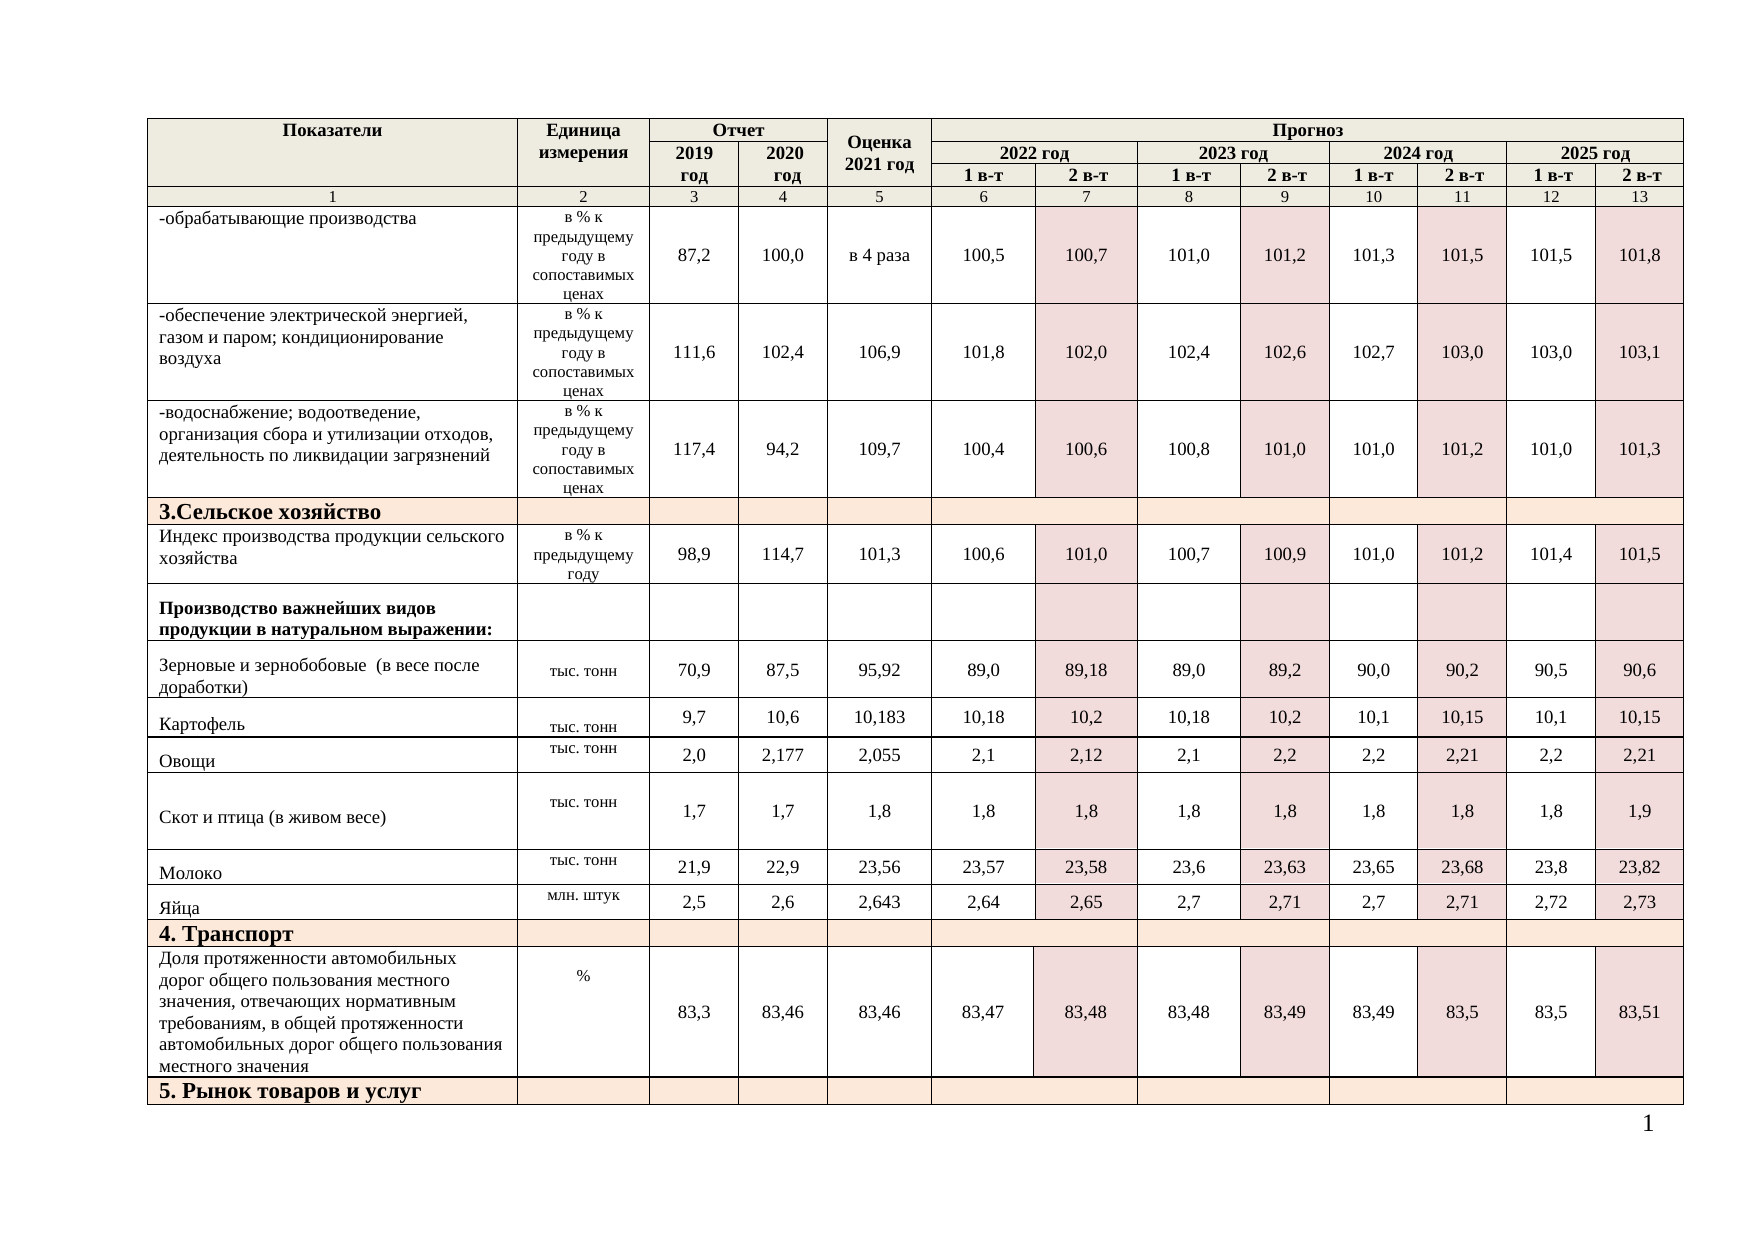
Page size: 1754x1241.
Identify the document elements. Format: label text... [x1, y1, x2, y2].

table_cell 90,6 [1596, 641, 1683, 697]
table_cell [932, 584, 1035, 640]
table_cell [1507, 584, 1595, 640]
table_cell 1 в-т [932, 164, 1035, 186]
table_cell % [518, 947, 649, 1076]
table_cell млн. штук [518, 885, 649, 919]
table_cell 100,7 [1138, 525, 1240, 583]
table_cell 12 [1507, 187, 1595, 206]
table_cell [1330, 920, 1506, 946]
table_cell 2020 год [739, 142, 827, 186]
table_cell в % к предыдущему году в сопоставимых ценах [518, 304, 649, 400]
table_cell [650, 498, 738, 524]
table_cell 83,47 [932, 947, 1033, 1076]
table_cell 10,183 [828, 698, 931, 736]
table_cell 100,4 [932, 401, 1035, 497]
table_cell Картофель [148, 698, 517, 736]
table_cell [739, 920, 827, 946]
table_cell 10,15 [1596, 698, 1683, 736]
table_header Показатели [148, 119, 517, 186]
table_cell 2 в-т [1241, 164, 1329, 186]
table_cell 2,177 [739, 738, 827, 772]
table_cell 10,18 [1138, 698, 1240, 736]
table_cell [1138, 584, 1240, 640]
table_cell 1 в-т [1330, 164, 1417, 186]
table_cell [1507, 1078, 1683, 1104]
table_cell 94,2 [739, 401, 827, 497]
table_cell в % к предыдущему году в сопоставимых ценах [518, 401, 649, 497]
table_cell [1036, 584, 1137, 640]
table_cell 98,9 [650, 525, 738, 583]
table_cell тыс. тонн [518, 698, 649, 736]
table_cell 13 [1596, 187, 1683, 206]
table_header Отчет [650, 119, 827, 141]
table_cell 89,2 [1241, 641, 1329, 697]
table_cell 5. Рынок товаров и услуг [148, 1078, 517, 1104]
table_cell [739, 498, 827, 524]
table_cell 2022 год [932, 142, 1137, 163]
table_cell 23,58 [1036, 850, 1137, 883]
table_cell 101,2 [1241, 207, 1329, 303]
table_cell 100,6 [932, 525, 1035, 583]
table_cell 101,8 [932, 304, 1035, 400]
table_cell 100,6 [1036, 401, 1137, 497]
table_cell [1138, 920, 1329, 946]
table_cell 90,2 [1418, 641, 1506, 697]
table_cell 23,63 [1241, 850, 1329, 883]
table_cell 2,643 [828, 885, 931, 919]
table_cell 101,3 [828, 525, 931, 583]
table_cell [518, 584, 649, 640]
table_cell 1,8 [1507, 773, 1595, 848]
table_cell 2,71 [1241, 885, 1329, 919]
table_cell 10,1 [1330, 698, 1417, 736]
table_cell 103,0 [1418, 304, 1506, 400]
table_cell 101,3 [1330, 207, 1417, 303]
table_header Оценка 2021 год [828, 119, 931, 186]
table_cell 23,8 [1507, 850, 1595, 883]
table_cell 101,3 [1596, 401, 1683, 497]
table_cell 100,0 [739, 207, 827, 303]
table_cell 101,5 [1596, 525, 1683, 583]
table_cell 89,18 [1036, 641, 1137, 697]
table_cell 101,0 [1507, 401, 1595, 497]
table_cell -обеспечение электрической энергией, газом и паром; кондиционирование воздуха [148, 304, 517, 400]
table_cell [828, 498, 931, 524]
table_cell 87,5 [739, 641, 827, 697]
table_cell 10 [1330, 187, 1417, 206]
table_cell 10,6 [739, 698, 827, 736]
table_cell 101,0 [1036, 525, 1137, 583]
table_cell 2024 год [1330, 142, 1506, 163]
table_cell 83,51 [1596, 947, 1683, 1076]
table_cell 1,8 [828, 773, 931, 848]
table_cell 23,57 [932, 850, 1035, 883]
table_cell 87,2 [650, 207, 738, 303]
table_cell 1,7 [650, 773, 738, 848]
table_cell Производство важнейших видов продукции в натуральном выражении: [148, 584, 517, 640]
table_cell 2,7 [1330, 885, 1417, 919]
table_cell [828, 920, 931, 946]
table_cell 83,46 [739, 947, 827, 1076]
table_cell 102,4 [739, 304, 827, 400]
table_cell 2,21 [1418, 738, 1506, 772]
table_cell 7 [1036, 187, 1137, 206]
table_cell -водоснабжение; водоотведение, организация сбора и утилизации отходов, деятельность по ликвидации загрязнений [148, 401, 517, 497]
table_cell 101,4 [1507, 525, 1595, 583]
table_cell 2,0 [650, 738, 738, 772]
table_cell 111,6 [650, 304, 738, 400]
table_cell Доля протяженности автомобильных дорог общего пользования местного значения, отвечающих нормативным требованиям, в общей протяженности автомобильных дорог общего пользования местного значения [148, 947, 517, 1076]
table_cell 2 в-т [1418, 164, 1506, 186]
table_cell 2,71 [1418, 885, 1506, 919]
table_cell тыс. тонн [518, 738, 649, 772]
table_cell 101,5 [1418, 207, 1506, 303]
table_cell 5 [828, 187, 931, 206]
table_cell [932, 1078, 1137, 1104]
table_cell [518, 1078, 649, 1104]
table_cell Скот и птица (в живом весе) [148, 773, 517, 848]
table_cell 101,0 [1330, 401, 1417, 497]
table_cell [1241, 584, 1329, 640]
table_cell 2,73 [1596, 885, 1683, 919]
table_cell 83,48 [1138, 947, 1240, 1076]
table_cell 102,7 [1330, 304, 1417, 400]
table_cell [1330, 1078, 1506, 1104]
table_cell 1,8 [1138, 773, 1240, 848]
table_cell тыс. тонн [518, 850, 649, 883]
table_cell [1507, 920, 1683, 946]
table_cell 23,6 [1138, 850, 1240, 883]
table_cell 89,0 [932, 641, 1035, 697]
table_cell 101,2 [1418, 525, 1506, 583]
table_cell 10,1 [1507, 698, 1595, 736]
table_cell [739, 1078, 827, 1104]
table_cell 8 [1138, 187, 1240, 206]
table_cell 70,9 [650, 641, 738, 697]
table_cell [650, 1078, 738, 1104]
table_cell 11 [1418, 187, 1506, 206]
table_cell 101,2 [1418, 401, 1506, 497]
table_cell 2,21 [1596, 738, 1683, 772]
table_cell 102,6 [1241, 304, 1329, 400]
table_cell [1138, 1078, 1329, 1104]
table_cell [650, 584, 738, 640]
table_cell 1,7 [739, 773, 827, 848]
table_cell 100,5 [932, 207, 1035, 303]
table_cell 1,9 [1596, 773, 1683, 848]
table_cell 2,1 [1138, 738, 1240, 772]
table_cell 2023 год [1138, 142, 1329, 163]
table_cell 2,72 [1507, 885, 1595, 919]
table_cell 83,49 [1241, 947, 1329, 1076]
table_cell 2,055 [828, 738, 931, 772]
table_cell 10,2 [1036, 698, 1137, 736]
table_cell 23,82 [1596, 850, 1683, 883]
table_cell 10,2 [1241, 698, 1329, 736]
table_cell 1,8 [1036, 773, 1137, 848]
table_cell [1507, 498, 1683, 524]
table_cell 100,7 [1036, 207, 1137, 303]
table_cell 89,0 [1138, 641, 1240, 697]
table_cell 103,1 [1596, 304, 1683, 400]
table_cell [1418, 584, 1506, 640]
table_cell 1 в-т [1507, 164, 1595, 186]
table_cell 90,0 [1330, 641, 1417, 697]
table_cell 2 в-т [1036, 164, 1137, 186]
table_cell 1,8 [1241, 773, 1329, 848]
table_cell 21,9 [650, 850, 738, 883]
table_cell 2,5 [650, 885, 738, 919]
table_cell 22,9 [739, 850, 827, 883]
table_cell 114,7 [739, 525, 827, 583]
table_cell 101,0 [1241, 401, 1329, 497]
table_cell 2025 год [1507, 142, 1683, 163]
table_cell 1 в-т [1138, 164, 1240, 186]
table_cell 2,2 [1507, 738, 1595, 772]
table_cell 2,12 [1036, 738, 1137, 772]
table_cell 103,0 [1507, 304, 1595, 400]
table_cell 83,46 [828, 947, 931, 1076]
table_cell 1,8 [932, 773, 1035, 848]
table_cell в % к предыдущему году в сопоставимых ценах [518, 207, 649, 303]
table_cell 2 [518, 187, 649, 206]
table_cell 23,56 [828, 850, 931, 883]
table_cell 106,9 [828, 304, 931, 400]
table_cell Зерновые и зернобобовые (в весе после доработки) [148, 641, 517, 697]
table_cell [739, 584, 827, 640]
table_cell 2,6 [739, 885, 827, 919]
table_cell 10,15 [1418, 698, 1506, 736]
table_cell 2,7 [1138, 885, 1240, 919]
table_cell 90,5 [1507, 641, 1595, 697]
table_cell 109,7 [828, 401, 931, 497]
table_cell [650, 920, 738, 946]
table_cell [1330, 584, 1417, 640]
table_cell 1 [148, 187, 517, 206]
table_cell [1596, 584, 1683, 640]
table_cell тыс. тонн [518, 773, 649, 848]
table_cell 2,65 [1036, 885, 1137, 919]
table_cell 10,18 [932, 698, 1035, 736]
table_cell 3.Сельское хозяйство [148, 498, 517, 524]
table_cell 2,64 [932, 885, 1035, 919]
table_cell 2019 год [650, 142, 738, 186]
table_cell -обрабатывающие производства [148, 207, 517, 303]
table_cell 9 [1241, 187, 1329, 206]
table_cell 83,48 [1034, 947, 1137, 1076]
table_cell [518, 498, 649, 524]
table_cell [932, 920, 1137, 946]
table_cell 2,2 [1330, 738, 1417, 772]
table_cell 9,7 [650, 698, 738, 736]
table_cell 102,4 [1138, 304, 1240, 400]
table_cell Яйца [148, 885, 517, 919]
table_cell [828, 1078, 931, 1104]
table_cell [1138, 498, 1329, 524]
table_cell в 4 раза [828, 207, 931, 303]
table_cell 6 [932, 187, 1035, 206]
table_header Прогноз [932, 119, 1683, 141]
table_cell [932, 498, 1137, 524]
table_cell 83,5 [1418, 947, 1506, 1076]
table_cell 1,8 [1418, 773, 1506, 848]
table_cell 83,49 [1330, 947, 1417, 1076]
table_cell 2,2 [1241, 738, 1329, 772]
table_cell Молоко [148, 850, 517, 883]
table_cell 4 [739, 187, 827, 206]
table_cell 3 [650, 187, 738, 206]
table_cell 23,65 [1330, 850, 1417, 883]
table_cell 100,8 [1138, 401, 1240, 497]
table_cell в % к предыдущему году [518, 525, 649, 583]
table_cell [828, 584, 931, 640]
table_cell 101,0 [1330, 525, 1417, 583]
table_cell 83,3 [650, 947, 738, 1076]
table_cell 23,68 [1418, 850, 1506, 883]
table_cell 1,8 [1330, 773, 1417, 848]
table_header Единица измерения [518, 119, 649, 186]
table_cell 101,8 [1596, 207, 1683, 303]
table_cell [1330, 498, 1506, 524]
table_cell 2 в-т [1596, 164, 1683, 186]
table_cell Индекс производства продукции сельского хозяйства [148, 525, 517, 583]
table_cell 117,4 [650, 401, 738, 497]
table_cell 4. Транспорт [148, 920, 517, 946]
table_cell 101,0 [1138, 207, 1240, 303]
table_cell 95,92 [828, 641, 931, 697]
table_cell 101,5 [1507, 207, 1595, 303]
table_cell 2,1 [932, 738, 1035, 772]
table_cell тыс. тонн [518, 641, 649, 697]
table_cell Овощи [148, 738, 517, 772]
table_cell 100,9 [1241, 525, 1329, 583]
table_cell 102,0 [1036, 304, 1137, 400]
table_cell 83,5 [1507, 947, 1595, 1076]
table_cell [518, 920, 649, 946]
